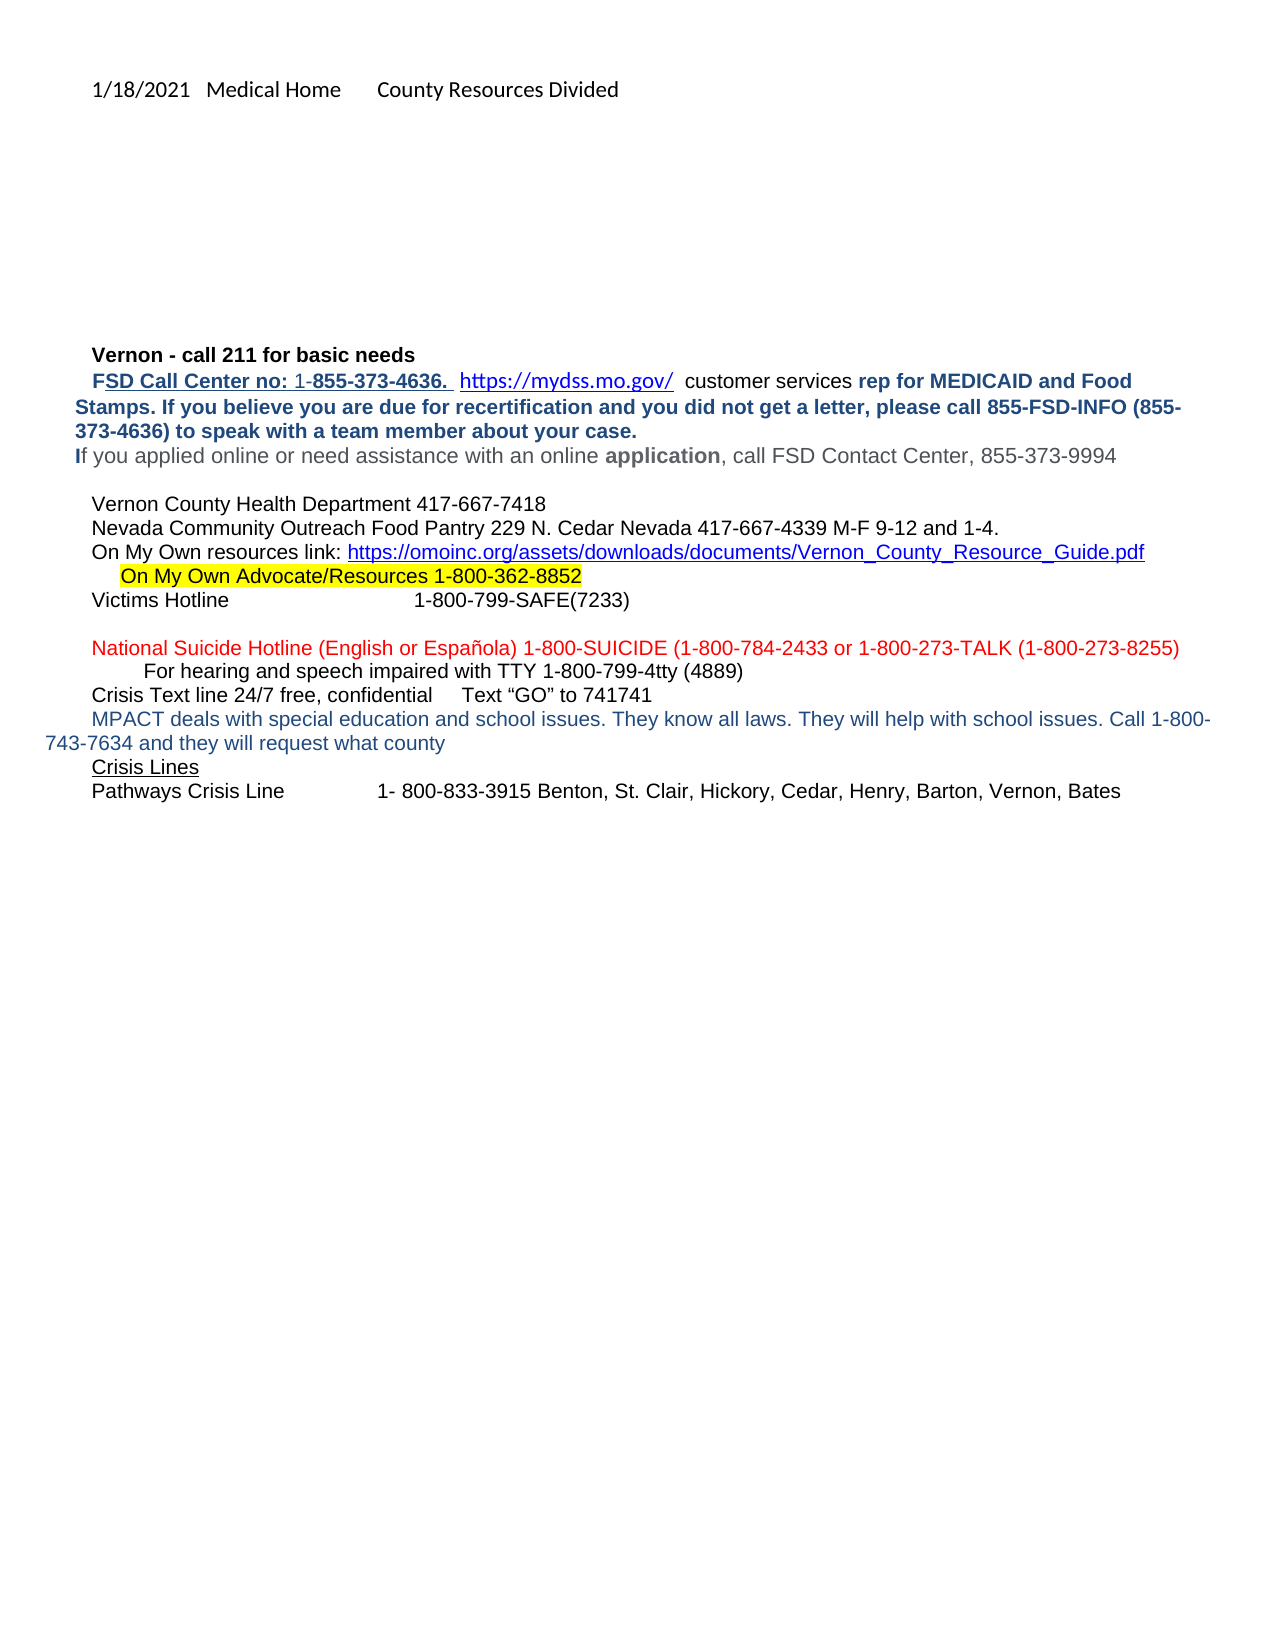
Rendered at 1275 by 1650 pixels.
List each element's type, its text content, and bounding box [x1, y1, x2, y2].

text MPACT deals with special education and school issues. They know all laws. They will help with school issues. Call 1-800-743-7634 and they will request what county [45, 707, 1246, 755]
text If you applied online or need assistance with an online application, call FSD Contact Center, 855-373-9994 [75, 442, 1200, 468]
text Crisis Text line 24/7 free, confidential Text “GO” to 741741 [45, 683, 1246, 707]
text National Suicide Hotline (English or Española) 1-800-SUICIDE (1-800-784-2433 or 1-800-273-TALK (1-800-273-8255) [45, 635, 1246, 659]
text On My Own resources link: https://omoinc.org/assets/downloads/documents/Vernon_County_Resource_Guide.pdf [45, 539, 1246, 563]
text Vernon County Health Department 417-667-7418 [45, 492, 1246, 516]
text Victims Hotline 1-800-799-SAFE(7233) [45, 587, 1246, 611]
text Pathways Crisis Line 1- 800-833-3915 Benton, St. Clair, Hickory, Cedar, Henry, Barton, Vernon, Bates [45, 779, 1246, 803]
text Crisis Lines [45, 755, 1246, 779]
text Vernon - call 211 for basic needs [45, 343, 1246, 367]
text FSD Call Center no: 1-855-373-4636. https://mydss.mo.gov/ customer services rep for MEDICAID and Food Stamps. If you believe you are due for recertification and you did not get a letter, please call 855-FSD-INFO (855-373-4636) to speak with a team member about your case. [75, 367, 1200, 442]
text Nevada Community Outreach Food Pantry 229 N. Cedar Nevada 417-667-4339 M-F 9-12 and 1-4. [45, 516, 1246, 539]
text For hearing and speech impaired with TTY 1-800-799-4tty (4889) [45, 659, 1246, 683]
text On My Own Advocate/Resources 1-800-362-8852 [45, 563, 1246, 587]
